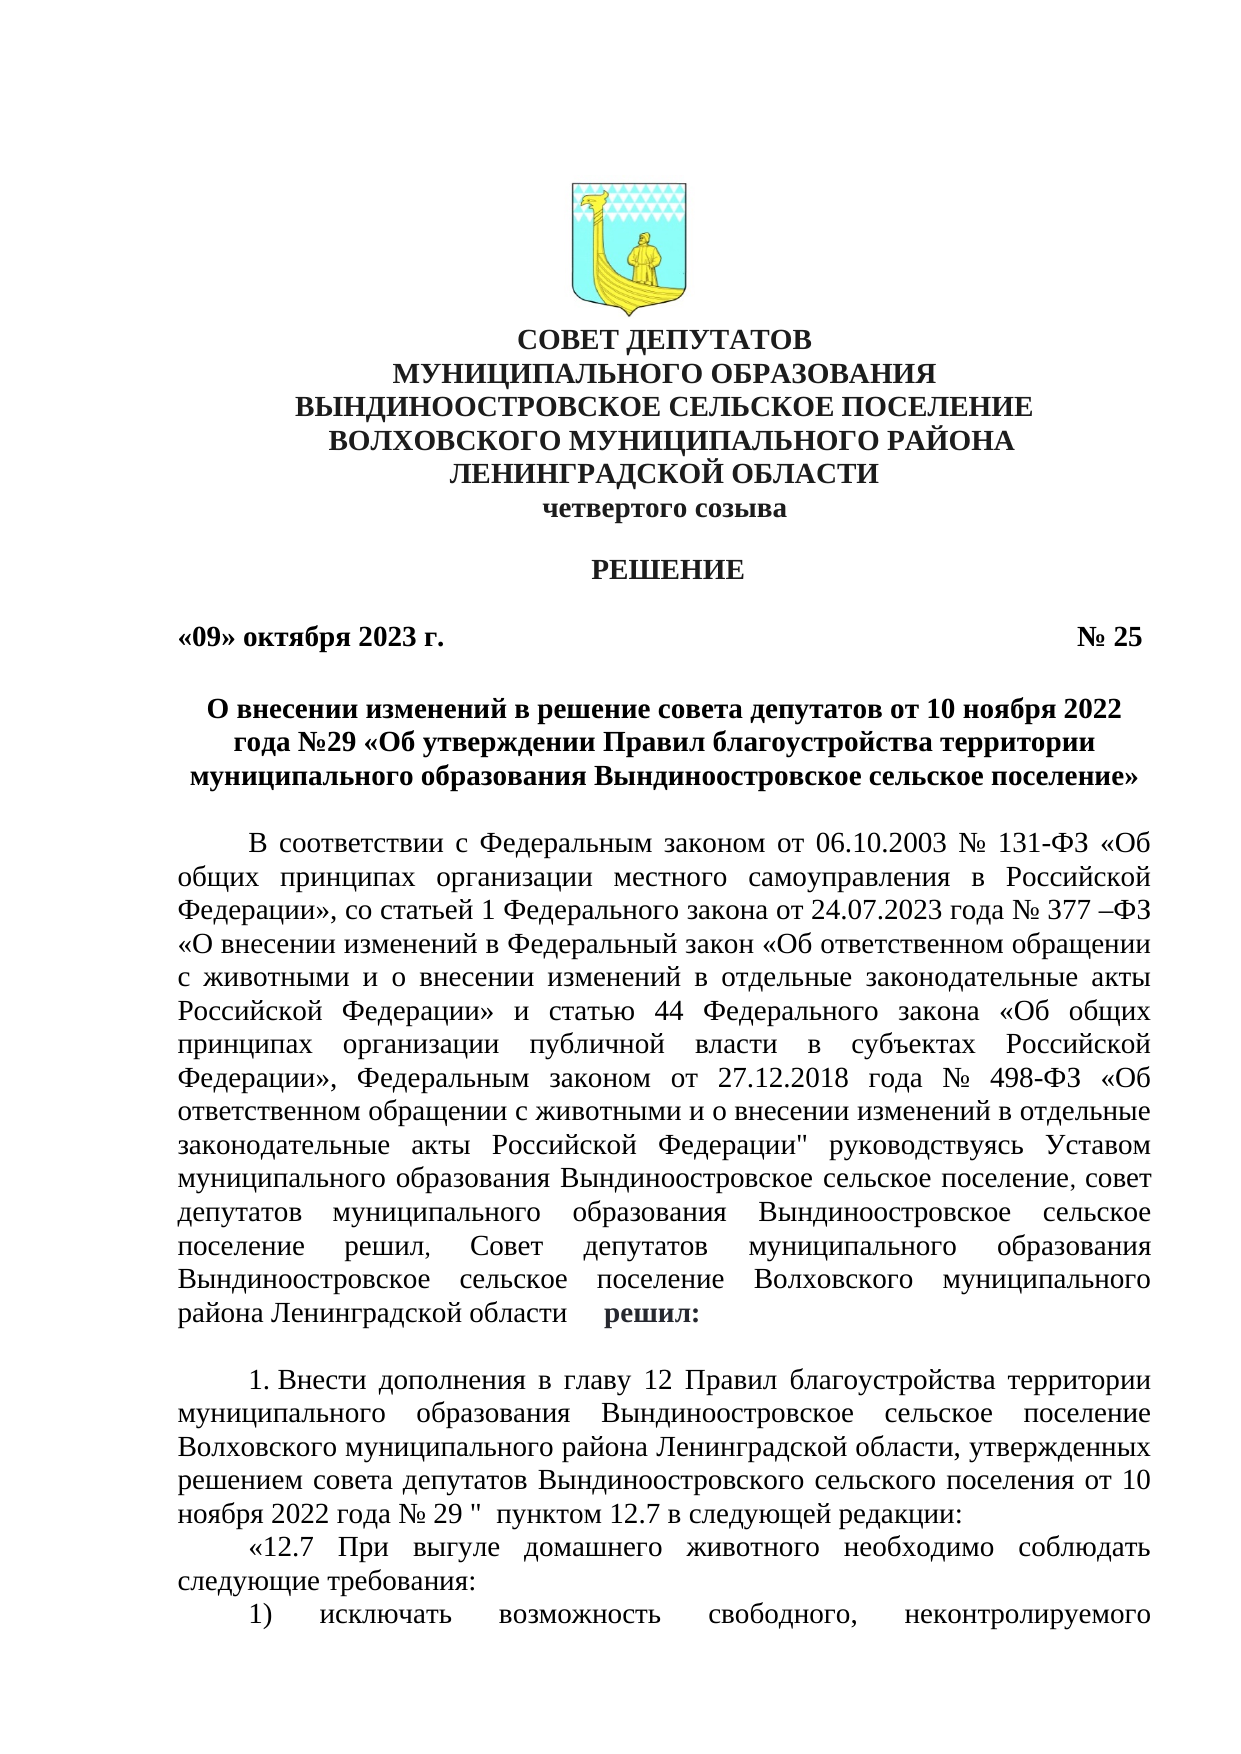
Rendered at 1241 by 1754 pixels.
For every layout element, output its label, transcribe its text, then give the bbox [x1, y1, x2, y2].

text СОВЕТ ДЕПУТАТОВ [177, 322, 1152, 356]
text О внесении изменений в решение совета депутатов от 10 ноября 2022 года №29 «Об утверждении Правил благоустройства территории муниципального образования Вындиноостровское сельское поселение» [177, 691, 1152, 792]
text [177, 1597, 1152, 1630]
text ВОЛХОВСКОГО МУНИЦИПАЛЬНОГО РАЙОНА [177, 423, 1152, 457]
text 1. Внести дополнения в главу 12 Правил благоустройства территории муниципального образования Вындиноостровское сельское поселение Волховского муниципального района Ленинградской области, утвержденных решением совета депутатов Вындиноостровского сельского поселения от 10 ноября 2022 года № 29 " пунктом 12.7 в следующей редакции: [177, 1362, 1152, 1529]
text ВЫНДИНООСТРОВСКОЕ СЕЛЬСКОЕ ПОСЕЛЕНИЕ [177, 389, 1152, 423]
picture [563, 175, 695, 323]
text РЕШЕНИЕ [177, 552, 1152, 585]
text В соответствии с Федеральным законом от 06.10.2003 № 131-ФЗ «Об общих принципах организации местного самоуправления в Российской Федерации», со статьей 1 Федерального закона от 24.07.2023 года № 377 –ФЗ «О внесении изменений в Федеральный закон «Об ответственном обращении с животными и о внесении изменений в отдельные законодательные акты Российской Федерации» и статью 44 Федерального закона «Об общих принципах организации публичной власти в субъектах Российской Федерации», Федеральным законом от 27.12.2018 года № 498-ФЗ «Об ответственном обращении с животными и о внесении изменений в отдельные законодательные акты Российской Федерации" руководствуясь Уставом муниципального образования Вындиноостровское сельское поселение, совет депутатов муниципального образования Вындиноостровское сельское поселение решил, Совет депутатов муниципального образования Вындиноостровское сельское поселение Волховского муниципального района Ленинградской области решил: [177, 825, 1152, 1328]
text МУНИЦИПАЛЬНОГО ОБРАЗОВАНИЯ [177, 356, 1152, 389]
text четвертого созыва [177, 490, 1152, 524]
text ЛЕНИНГРАДСКОЙ ОБЛАСТИ [177, 457, 1152, 490]
text «09» октября 2023 г. № 25 [177, 619, 1152, 652]
text «12.7 При выгуле домашнего животного необходимо соблюдать следующие требования: [177, 1529, 1152, 1597]
